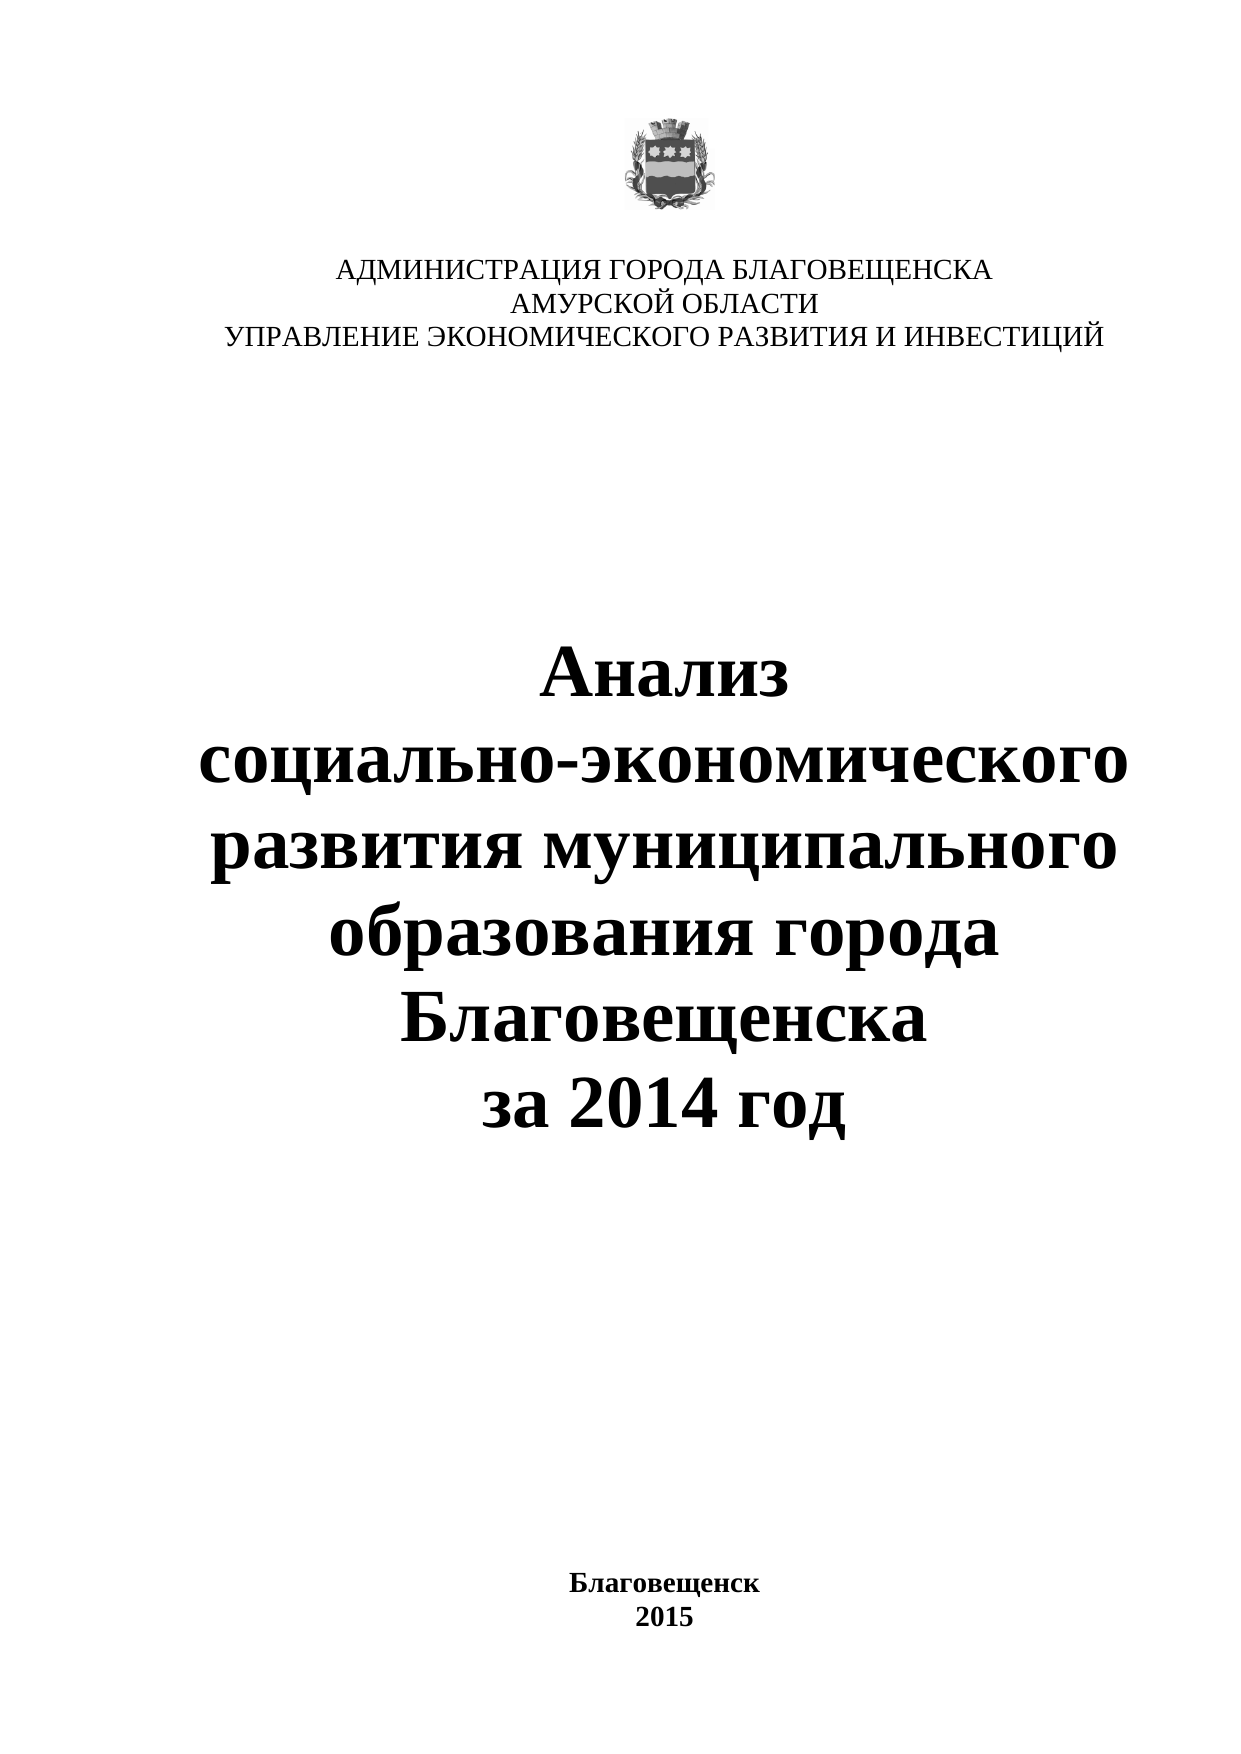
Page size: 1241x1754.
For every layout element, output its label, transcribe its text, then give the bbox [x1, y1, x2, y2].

subtitle УПРАВЛЕНИЕ ЭКОНОМИЧЕСКОГО РАЗВИТИЯ И ИНВЕСТИЦИЙ [177, 319, 1152, 353]
subtitle АДМИНИСТРАЦИЯ ГОРОДА БЛАГОВЕЩЕНСКА [177, 252, 1152, 286]
text 2015 [177, 1599, 1152, 1632]
text Анализ [177, 626, 1152, 712]
text за 2014 год [177, 1057, 1152, 1143]
text Благовещенск [177, 1565, 1152, 1599]
text Благовещенска [177, 971, 1152, 1057]
text социально-экономического развития муниципального образования города [177, 712, 1152, 971]
subtitle АМУРСКОЙ ОБЛАСТИ [177, 286, 1152, 319]
